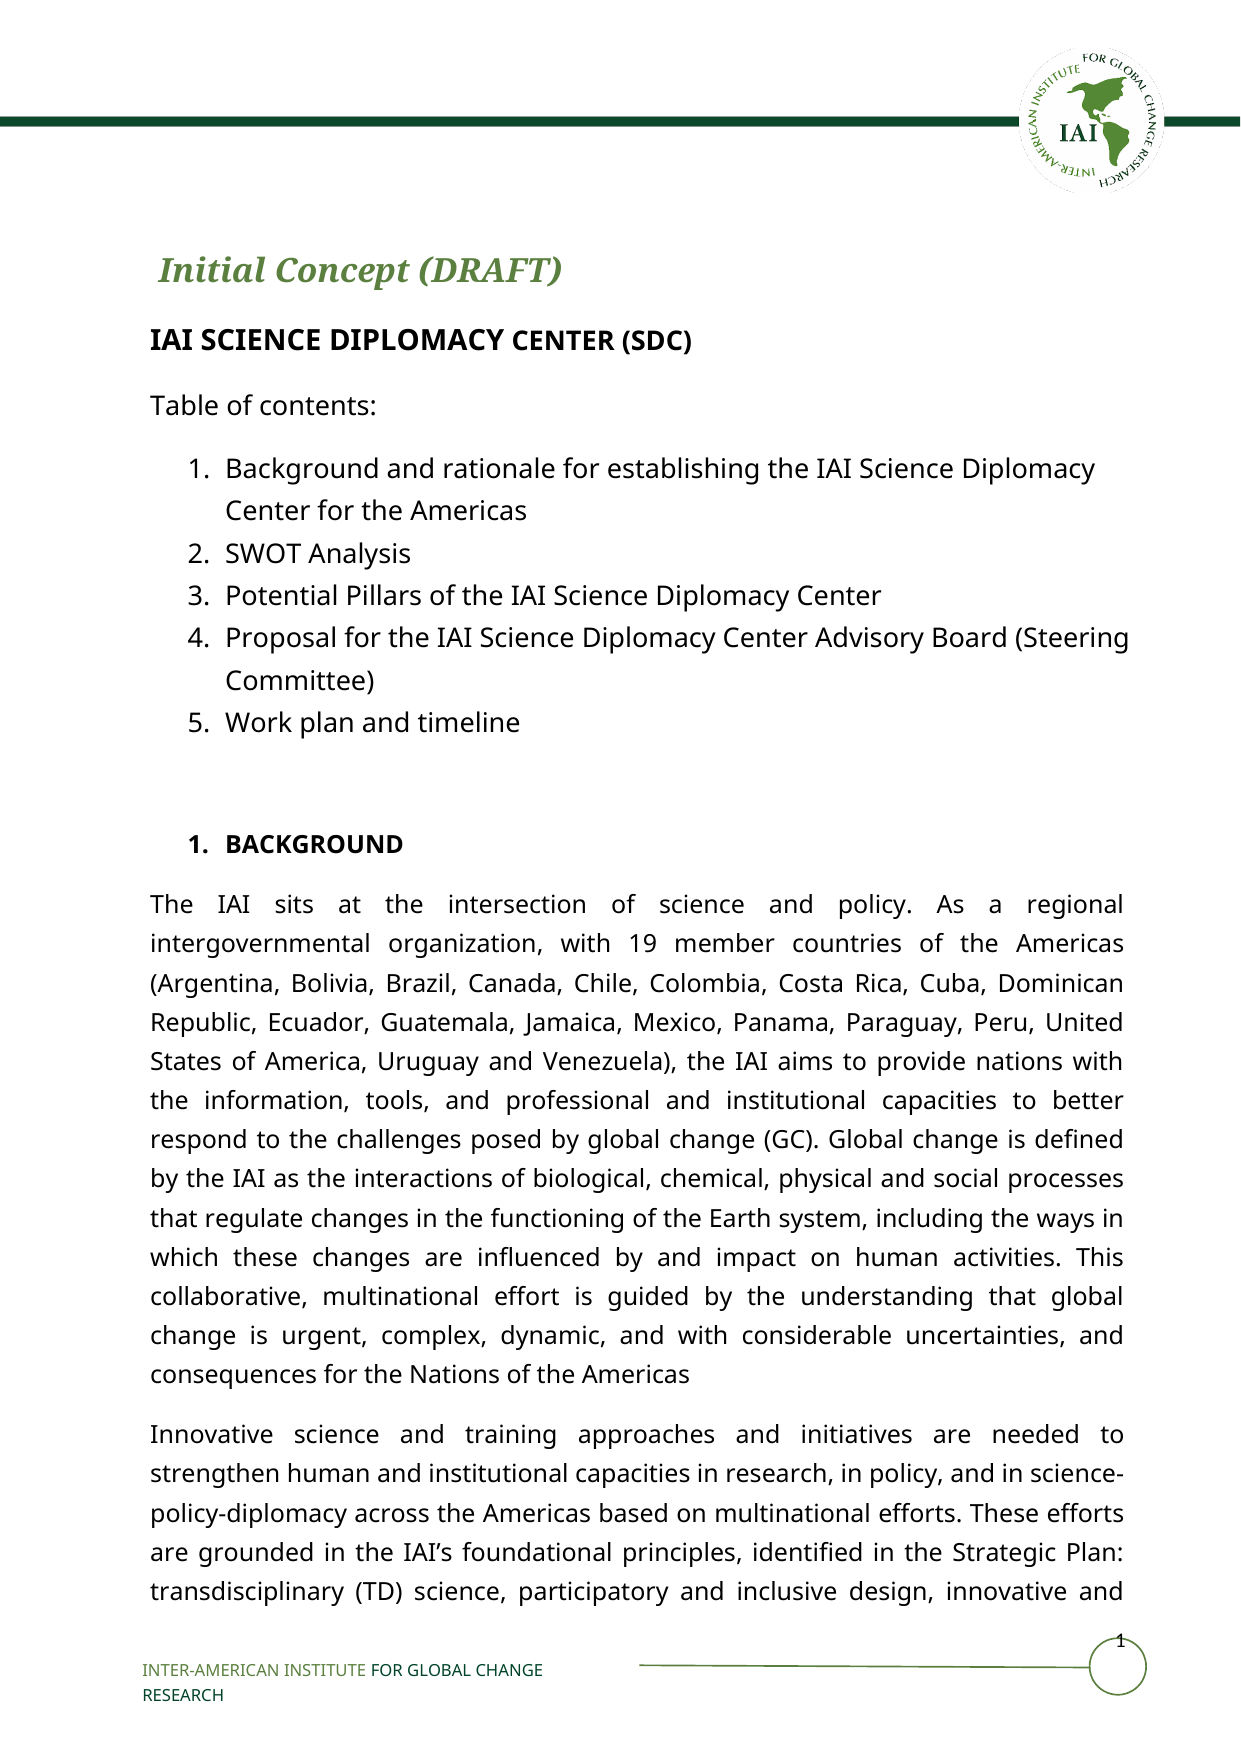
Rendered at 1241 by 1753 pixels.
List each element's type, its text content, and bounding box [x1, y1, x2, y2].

list Background and rationale for establishing the IAI Science Diplomacy Center for the Americas [187, 449, 1160, 528]
list Work plan and timeline [187, 704, 1160, 741]
text Table of contents: [150, 386, 1160, 423]
list Proposal for the IAI Science Diplomacy Center Advisory Board (Steering Committee) [187, 619, 1160, 698]
picture [0, 47, 1241, 193]
text The IAI sits at the intersection of science and policy. As a regional intergovernmental organization, with 19 member countries of the Americas (Argentina, Bolivia, Brazil, Canada, Chile, Colombia, Costa Rica, Cuba, Dominican Republic, Ecuador, Guatemala, Jamaica, Mexico, Panama, Paraguay, Peru, United States of America, Uruguay and Venezuela), the IAI aims to provide nations with the information, tools, and professional and institutional capacities to better respond to the challenges posed by global change (GC). Global change is defined by the IAI as the interactions of biological, chemical, physical and social processes that regulate changes in the functioning of the Earth system, including the ways in which these changes are influenced by and impact on human activities. This collaborative, multinational effort is guided by the understanding that global change is urgent, complex, dynamic, and with considerable uncertainties, and consequences for the Nations of the Americas [150, 887, 1125, 1391]
list Potential Pillars of the IAI Science Diplomacy Center [187, 576, 1160, 613]
text Initial Concept (DRAFT) [150, 247, 1125, 292]
list SWOT Analysis [187, 534, 1160, 571]
list BACKGROUND [187, 827, 1125, 861]
text IAI SCIENCE DIPLOMACY CENTER (SDC) [150, 319, 1160, 359]
